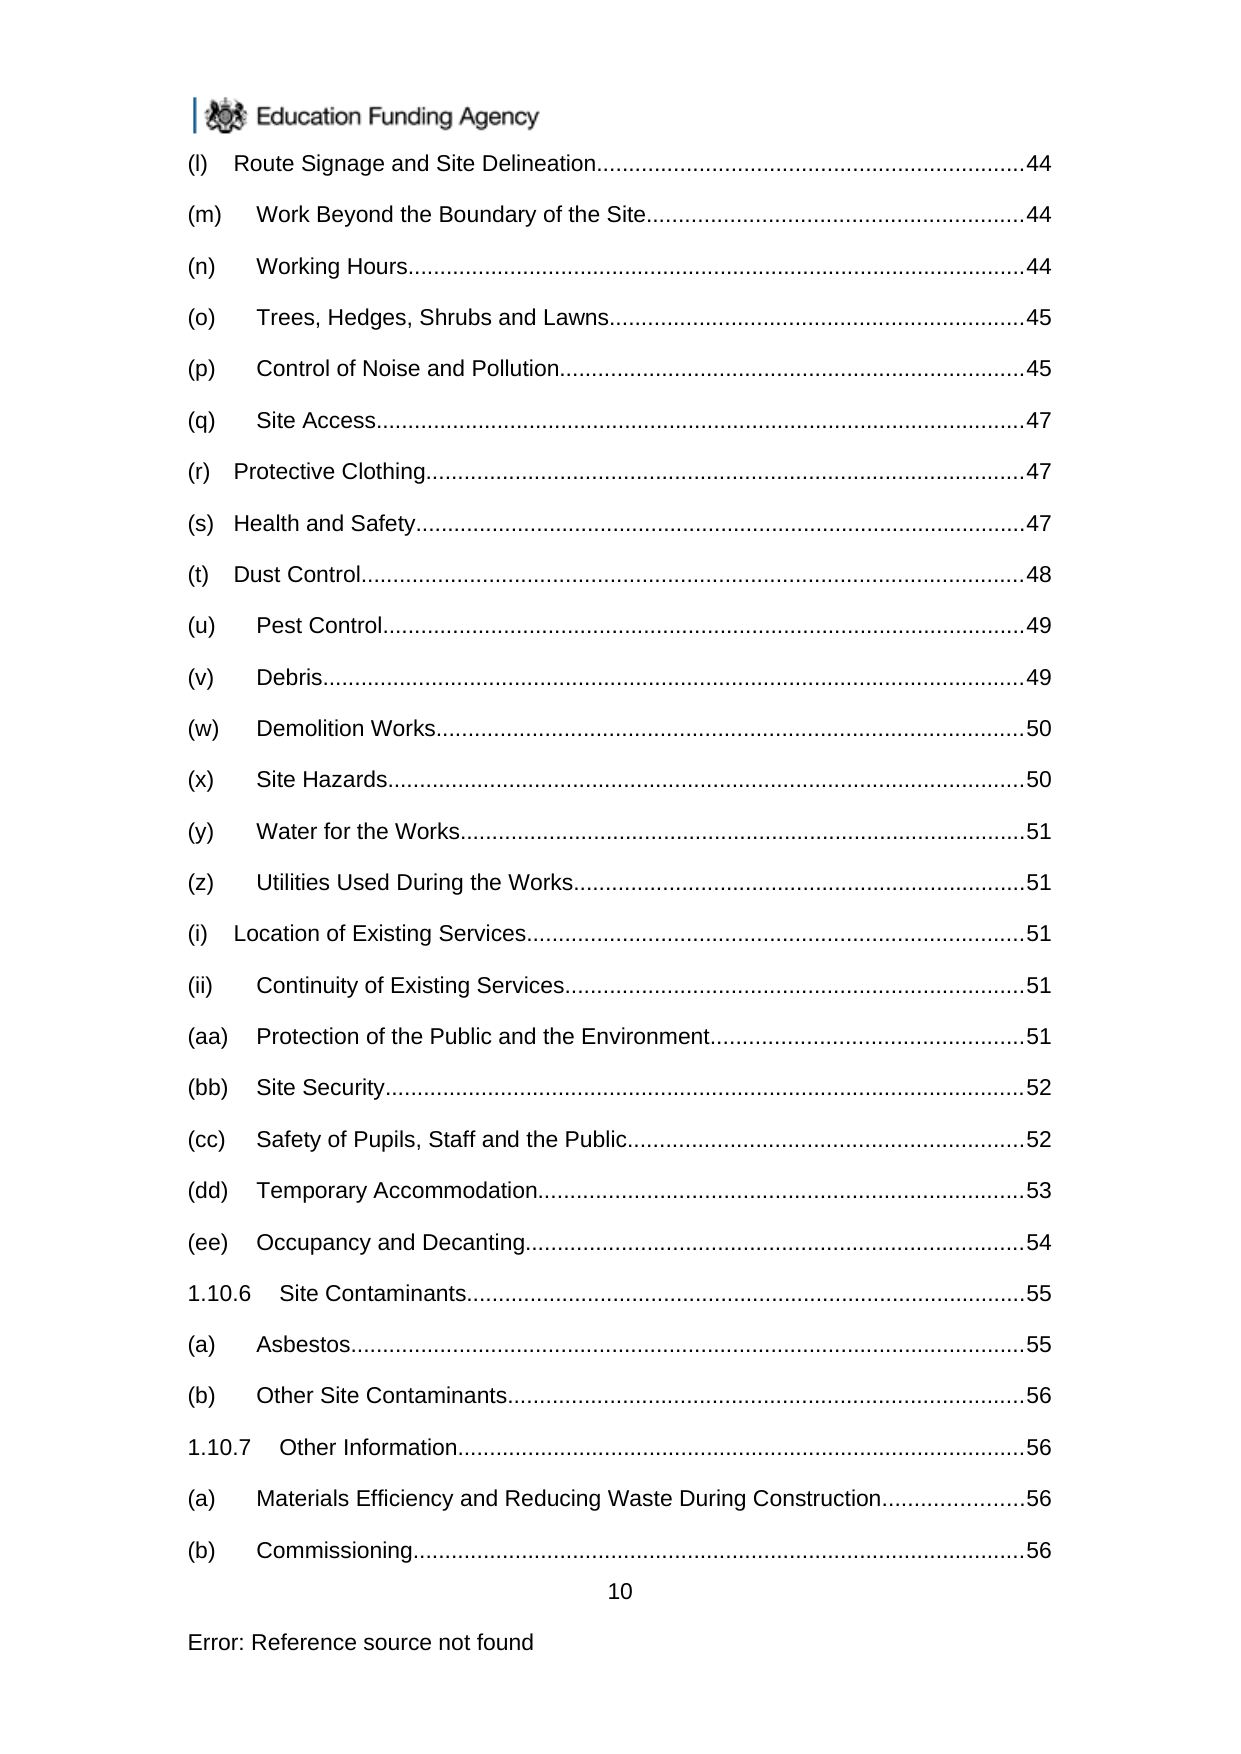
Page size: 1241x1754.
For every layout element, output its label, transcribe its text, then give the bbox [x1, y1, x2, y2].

text (y) Water for the Works 51 [187, 818, 1053, 844]
text (b) Commissioning 56 [187, 1537, 1053, 1563]
text (a) Materials Efficiency and Reducing Waste During Construction 56 [187, 1485, 1053, 1512]
text (ii) Continuity of Existing Services 51 [187, 972, 1053, 998]
text (dd) Temporary Accommodation 53 [187, 1177, 1053, 1203]
text (x) Site Hazards 50 [187, 766, 1053, 793]
text (b) Other Site Contaminants 56 [187, 1382, 1053, 1409]
text (u) Pest Control 49 [187, 612, 1053, 638]
text (aa) Protection of the Public and the Environment 51 [187, 1023, 1053, 1049]
text (bb) Site Security 52 [187, 1074, 1053, 1101]
text (ee) Occupancy and Decanting 54 [187, 1228, 1053, 1255]
text (l) Route Signage and Site Delineation 44 [187, 150, 1053, 176]
text (n) Working Hours 44 [187, 253, 1053, 279]
text (cc) Safety of Pupils, Staff and the Public 52 [187, 1126, 1053, 1152]
text (w) Demolition Works 50 [187, 715, 1053, 741]
text (s) Health and Safety 47 [187, 509, 1053, 536]
text (a) Asbestos 55 [187, 1331, 1053, 1357]
text (r) Protective Clothing 47 [187, 458, 1053, 484]
text 1.10.7 Other Information 56 [187, 1434, 1053, 1460]
text (v) Debris 49 [187, 663, 1053, 690]
text (z) Utilities Used During the Works 51 [187, 869, 1053, 895]
text (q) Site Access 47 [187, 407, 1053, 433]
text (i) Location of Existing Services 51 [187, 920, 1053, 947]
picture [192, 73, 543, 150]
text (p) Control of Noise and Pollution 45 [187, 355, 1053, 382]
text (o) Trees, Hedges, Shrubs and Lawns 45 [187, 304, 1053, 330]
text (t) Dust Control 48 [187, 561, 1053, 587]
text 1.10.6 Site Contaminants 55 [187, 1280, 1053, 1306]
text (m) Work Beyond the Boundary of the Site 44 [187, 201, 1053, 228]
